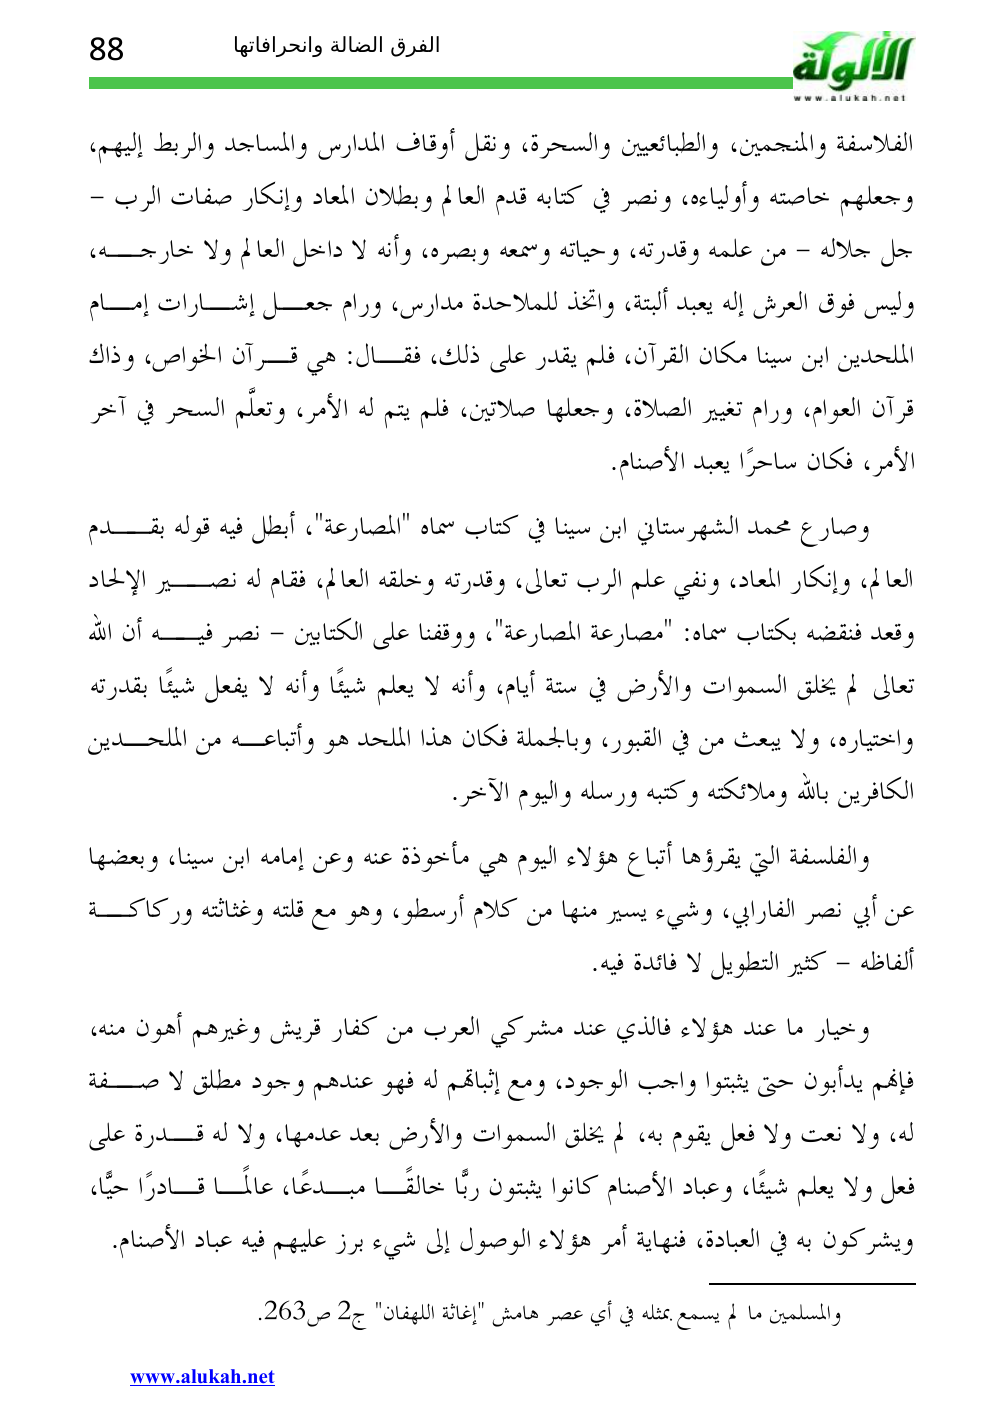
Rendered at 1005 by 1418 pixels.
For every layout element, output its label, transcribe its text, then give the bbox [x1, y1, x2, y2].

text وصارع محمد الشهرستاني ابن سينا في كتاب سماه "المصارعة"، أبطل فيه قوله بقدم العالم، وإنكار المعاد، ونفي علم الرب تعالى، وقدرته وخلقه العالم، فقام له نصير الإلحاد وقعد فنقضه بكتاب سماه: "مصارعة المصارعة"، ووقفنا على الكتابين - نصر فيه أن الله تعالى لم يخلق السموات والأرض في ستة أيام، وأنه لا يعلم شيئًا وأنه لا يفعل شيئًا بقدرته واختياره، ولا يبعث من في القبور، وبالجملة فكان هذا الملحد هو وأتباعه من الملحدين الكافرين بالله وملائكته وكتبه ورسله واليوم الآخر. [89, 501, 915, 819]
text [89, 118, 915, 489]
text والفلسفة التي يقرؤها أتباع هؤلاء اليوم هي مأخوذة عنه وعن إمامه ابن سينا، وبعضها عن أبي نصر الفارابي، وشيء يسير منها من كلام أرسطو، وهو مع قلته وغثاثته وركاكة ألفاظه - كثير التطويل لا فائدة فيه. [89, 831, 915, 990]
text وخيار ما عند هؤلاء فالذي عند مشركي العرب من كفار قريش وغيرهم أهون منه، فإنهم يدأبون حتى يثبتوا واجب الوجود، ومع إثباتهم له فهو عندهم وجود مطلق لا صفة له، ولا نعت ولا فعل يقوم به، لم يخلق السموات والأرض بعد عدمها، ولا له قدرة على فعل ولا يعلم شيئًا، وعباد الأصنام كانوا يثبتون ربًّا خالقًا مبدعًا، عالمًا قادرًا حيًّا، ويشركون به في العبادة، فنهاية أمر هؤلاء الوصول إلى شيء برز عليهم فيه عباد الأصنام. [89, 1002, 915, 1267]
picture [793, 31, 916, 101]
